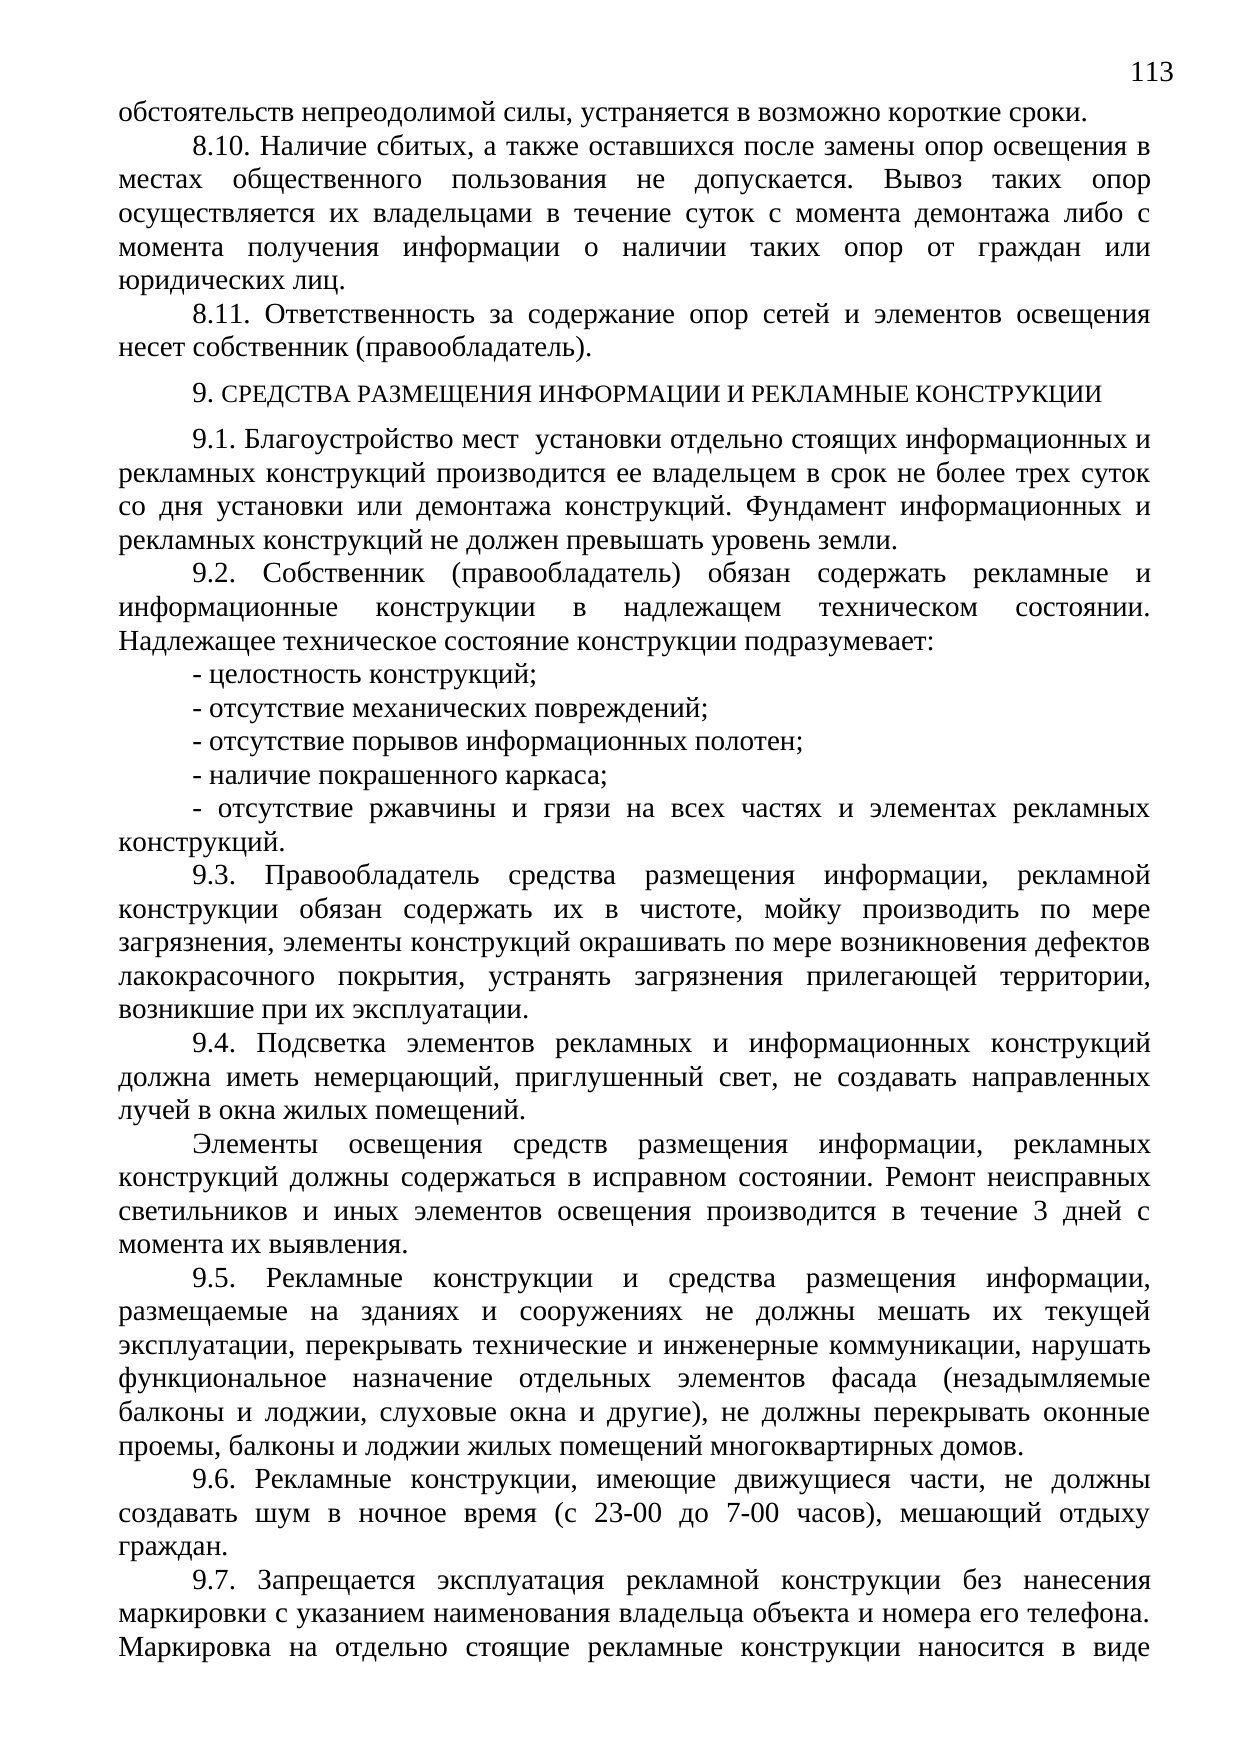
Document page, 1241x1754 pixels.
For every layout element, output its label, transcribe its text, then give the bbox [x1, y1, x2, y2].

text 9.6. Рекламные конструкции, имеющие движущиеся части, не должны создавать шум в ночное время (с 23-00 до 7-00 часов), мешающий отдыху граждан. [118, 1461, 1152, 1562]
text 8.11. Ответственность за содержание опор сетей и элементов освещения несет собственник (правообладатель). [118, 296, 1152, 363]
text - наличие покрашенного каркаса; [118, 757, 1152, 790]
text 8.10. Наличие сбитых, а также оставшихся после замены опор освещения в местах общественного пользования не допускается. Вывоз таких опор осуществляется их владельцами в течение суток с момента демонтажа либо с момента получения информации о наличии таких опор от граждан или юридических лиц. [118, 128, 1152, 296]
text 9.5. Рекламные конструкции и средства размещения информации, размещаемые на зданиях и сооружениях не должны мешать их текущей эксплуатации, перекрывать технические и инженерные коммуникации, нарушать функциональное назначение отдельных элементов фасада (незадымляемые балконы и лоджии, слуховые окна и другие), не должны перекрывать оконные проемы, балконы и лоджии жилых помещений многоквартирных домов. [118, 1260, 1152, 1461]
text - отсутствие механических повреждений; [118, 690, 1152, 723]
text - целостность конструкций; [118, 656, 1152, 690]
text 9. СРЕДСТВА РАЗМЕЩЕНИЯ ИНФОРМАЦИИ И РЕКЛАМНЫЕ КОНСТРУКЦИИ [118, 375, 1152, 409]
text 9.1. Благоустройство мест установки отдельно стоящих информационных и рекламных конструкций производится ее владельцем в срок не более трех суток со дня установки или демонтажа конструкций. Фундамент информационных и рекламных конструкций не должен превышать уровень земли. [118, 421, 1152, 556]
text - отсутствие порывов информационных полотен; [118, 723, 1152, 757]
text - отсутствие ржавчины и грязи на всех частях и элементах рекламных конструкций. [118, 790, 1152, 857]
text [118, 1562, 1152, 1662]
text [118, 94, 1152, 128]
text Элементы освещения средств размещения информации, рекламных конструкций должны содержаться в исправном состоянии. Ремонт неисправных светильников и иных элементов освещения производится в течение 3 дней с момента их выявления. [118, 1126, 1152, 1260]
text 9.4. Подсветка элементов рекламных и информационных конструкций должна иметь немерцающий, приглушенный свет, не создавать направленных лучей в окна жилых помещений. [118, 1025, 1152, 1126]
text 9.3. Правообладатель средства размещения информации, рекламной конструкции обязан содержать их в чистоте, мойку производить по мере загрязнения, элементы конструкций окрашивать по мере возникновения дефектов лакокрасочного покрытия, устранять загрязнения прилегающей территории, возникшие при их эксплуатации. [118, 857, 1152, 1025]
text 9.2. Собственник (правообладатель) обязан содержать рекламные и информационные конструкции в надлежащем техническом состоянии. Надлежащее техническое состояние конструкции подразумевает: [118, 556, 1152, 656]
